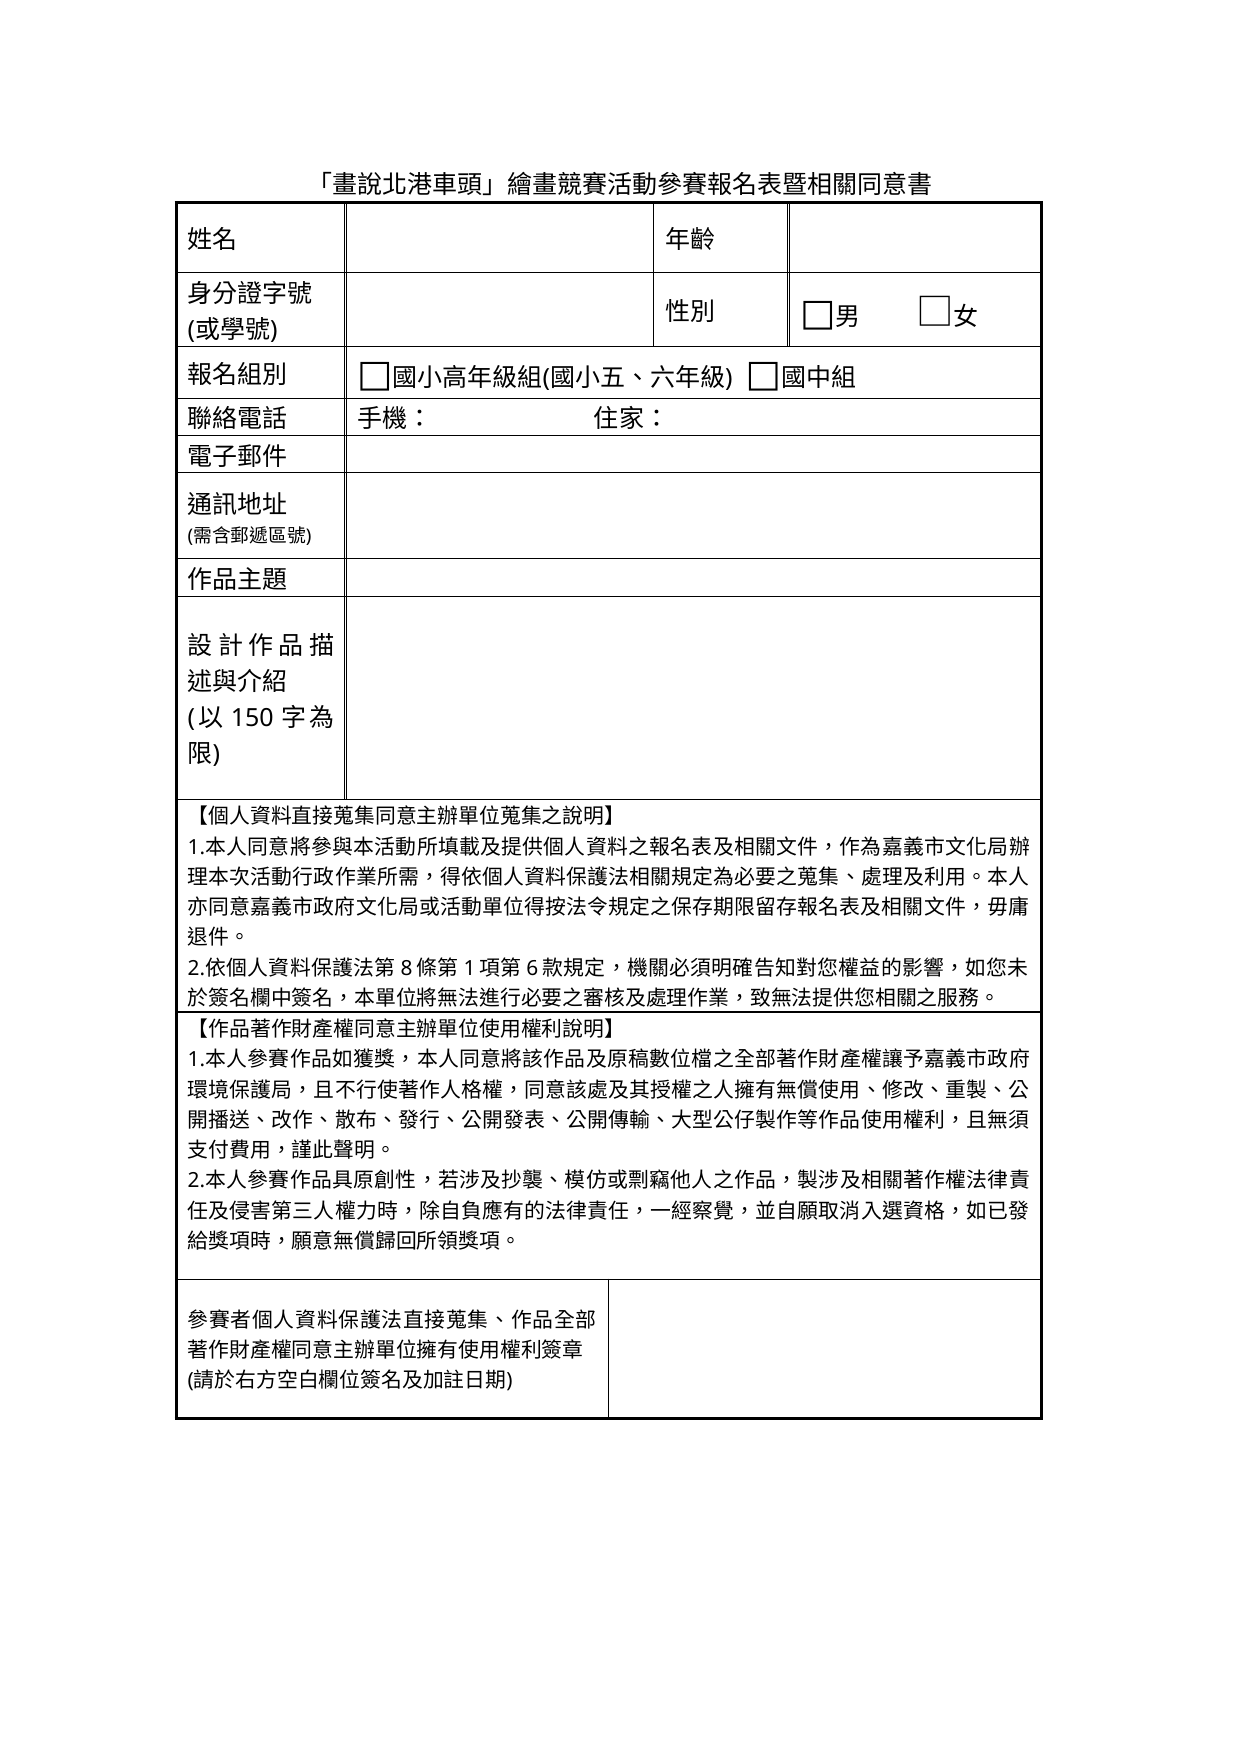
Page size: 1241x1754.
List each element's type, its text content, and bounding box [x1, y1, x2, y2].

table_cell 電子郵件 [178, 436, 344, 472]
table_cell 通訊地址 (需含郵遞區號) [178, 473, 344, 558]
table_header [790, 204, 1040, 272]
table_cell 性別 [654, 273, 787, 346]
table_cell 【個人資料直接蒐集同意主辦單位蒐集之說明】 1.本人同意將參與本活動所填載及提供個人資料之報名表及相關文件，作為嘉義市文化局辦理本次活動行政作業所需，得依個人資料保護法相關規定為必要之蒐集、處理及利用。本人亦同意嘉義市政府文化局或活動單位得按法令規定之保存期限留存報名表及相關文件，毋庸退件。 2.依個人資料保護法第8條第1項第6款規定，機關必須明確告知對您權益的影響，如您未於簽名欄中簽名，本單位將無法進行必要之審核及處理作業，致無法提供您相關之服務。 [178, 800, 1040, 1011]
table_cell [347, 473, 1040, 558]
table_cell 報名組別 [178, 347, 344, 398]
table_cell 【作品著作財產權同意主辦單位使用權利說明】 1.本人參賽作品如獲獎，本人同意將該作品及原稿數位檔之全部著作財產權讓予嘉義市政府環境保護局，且不行使著作人格權，同意該處及其授權之人擁有無償使用、修改、重製、公開播送、改作、散布、發行、公開發表、公開傳輸、大型公仔製作等作品使用權利，且無須支付費用，謹此聲明。 2.本人參賽作品具原創性，若涉及抄襲、模仿或剽竊他人之作品，製涉及相關著作權法律責任及侵害第三人權力時，除自負應有的法律責任，一經察覺，並自願取消入選資格，如已發給獎項時，願意無償歸回所領獎項。 [178, 1013, 1040, 1278]
table_cell [609, 1280, 1040, 1417]
table_cell [347, 273, 653, 346]
table_cell □國小高年級組(國小五、六年級) □國中組 [347, 347, 1040, 398]
table_header 姓名 [178, 204, 344, 272]
table_header [347, 204, 653, 272]
table_cell [347, 559, 1040, 596]
table_cell □男 □女 [790, 273, 1040, 346]
table_cell 聯絡電話 [178, 399, 344, 435]
table_cell [347, 436, 1040, 472]
table_cell 手機： 住家： [347, 399, 1040, 435]
table_header 年齡 [654, 204, 787, 272]
table_cell 參賽者個人資料保護法直接蒐集、作品全部著作財產權同意主辦單位擁有使用權利簽章 (請於右方空白欄位簽名及加註日期) [178, 1280, 608, 1417]
table_cell 身分證字號 (或學號) [178, 273, 344, 346]
table_cell 設計作品描述與介紹 (以150字為限) [178, 597, 344, 799]
text 「畫說北港車頭」繪畫競賽活動參賽報名表暨相關同意書 [187, 164, 1053, 201]
table_cell [347, 597, 1040, 799]
table_cell 作品主題 [178, 559, 344, 596]
